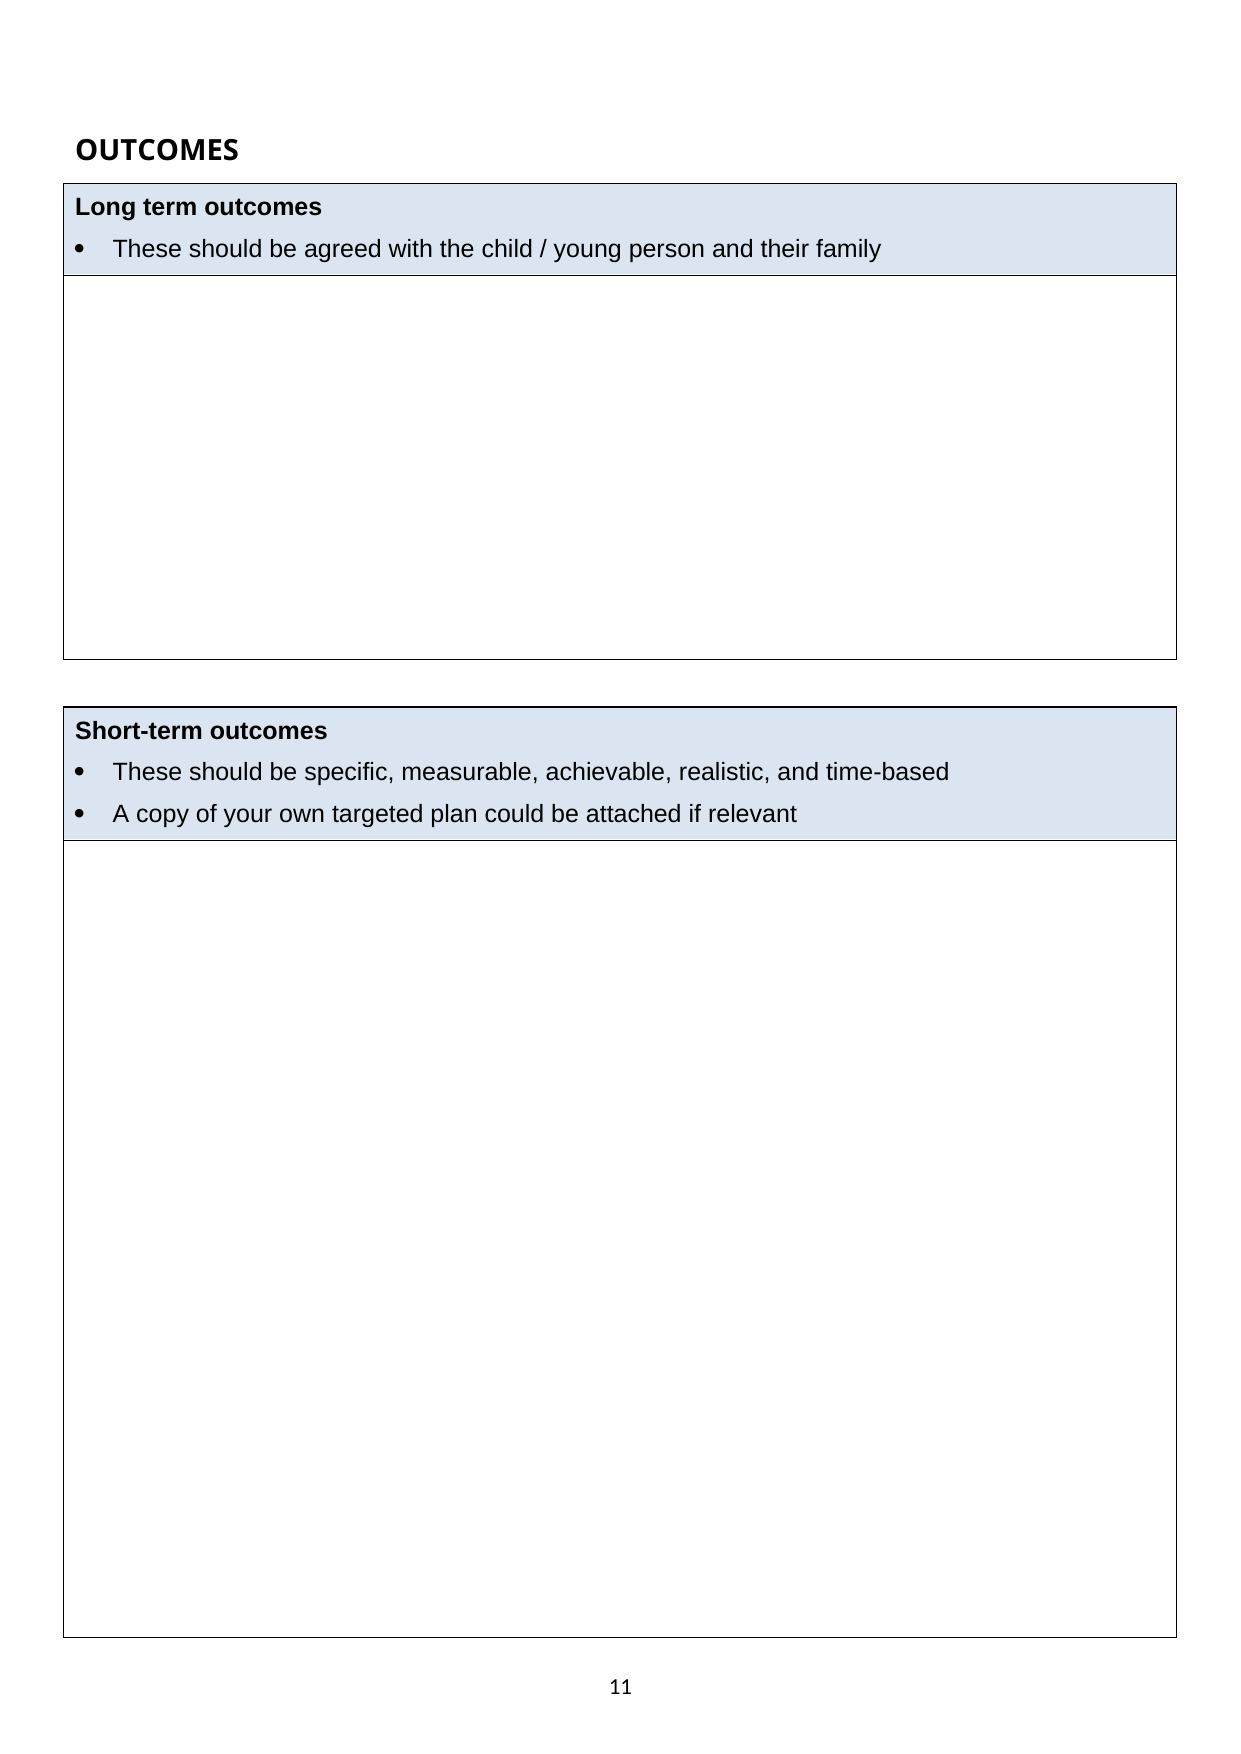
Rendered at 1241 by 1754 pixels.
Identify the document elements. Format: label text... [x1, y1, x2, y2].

text OUTCOMES [75, 129, 1165, 168]
table_header Short-term outcomes These should be specific, measurable, achievable, realistic, and time-based A copy of your own targeted plan could be attached if relevant [64, 708, 1176, 839]
table_cell [64, 276, 1176, 658]
table_header Long term outcomes These should be agreed with the child / young person and their family [64, 184, 1176, 274]
table_cell [64, 841, 1176, 1637]
